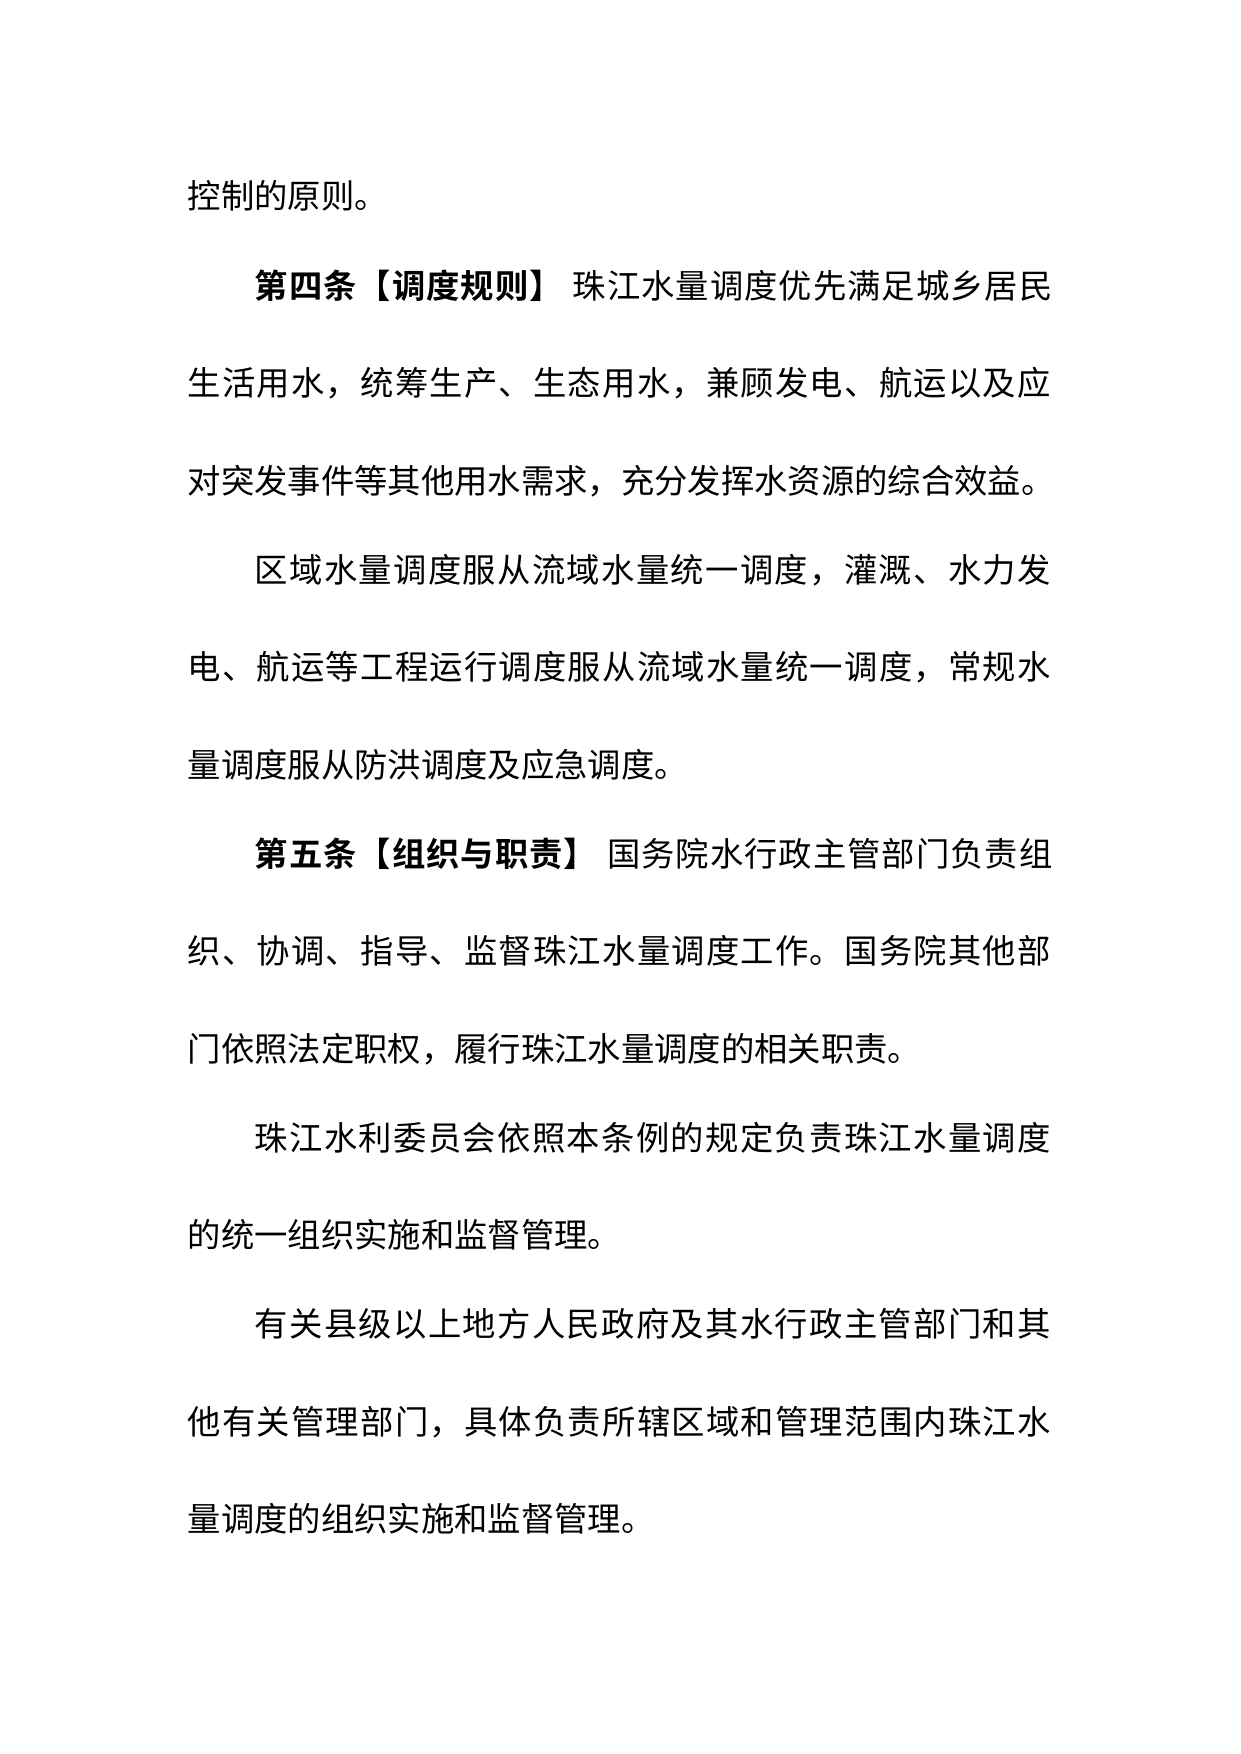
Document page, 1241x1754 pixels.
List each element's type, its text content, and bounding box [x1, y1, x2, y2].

text 区域水量调度服从流域水量统一调度，灌溉、水力发电、航运等工程运行调度服从流域水量统一调度，常规水量调度服从防洪调度及应急调度。 [187, 535, 1053, 795]
text 第四条【调度规则】 珠江水量调度优先满足城乡居民生活用水，统筹生产、生态用水，兼顾发电、航运以及应对突发事件等其他用水需求，充分发挥水资源的综合效益。 [187, 251, 1053, 511]
text 珠江水利委员会依照本条例的规定负责珠江水量调度的统一组织实施和监督管理。 [187, 1103, 1053, 1266]
text 有关县级以上地方人民政府及其水行政主管部门和其他有关管理部门，具体负责所辖区域和管理范围内珠江水量调度的组织实施和监督管理。 [187, 1290, 1053, 1550]
text 第五条【组织与职责】 国务院水行政主管部门负责组织、协调、指导、监督珠江水量调度工作。国务院其他部门依照法定职权，履行珠江水量调度的相关职责。 [187, 819, 1053, 1079]
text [187, 162, 1053, 227]
